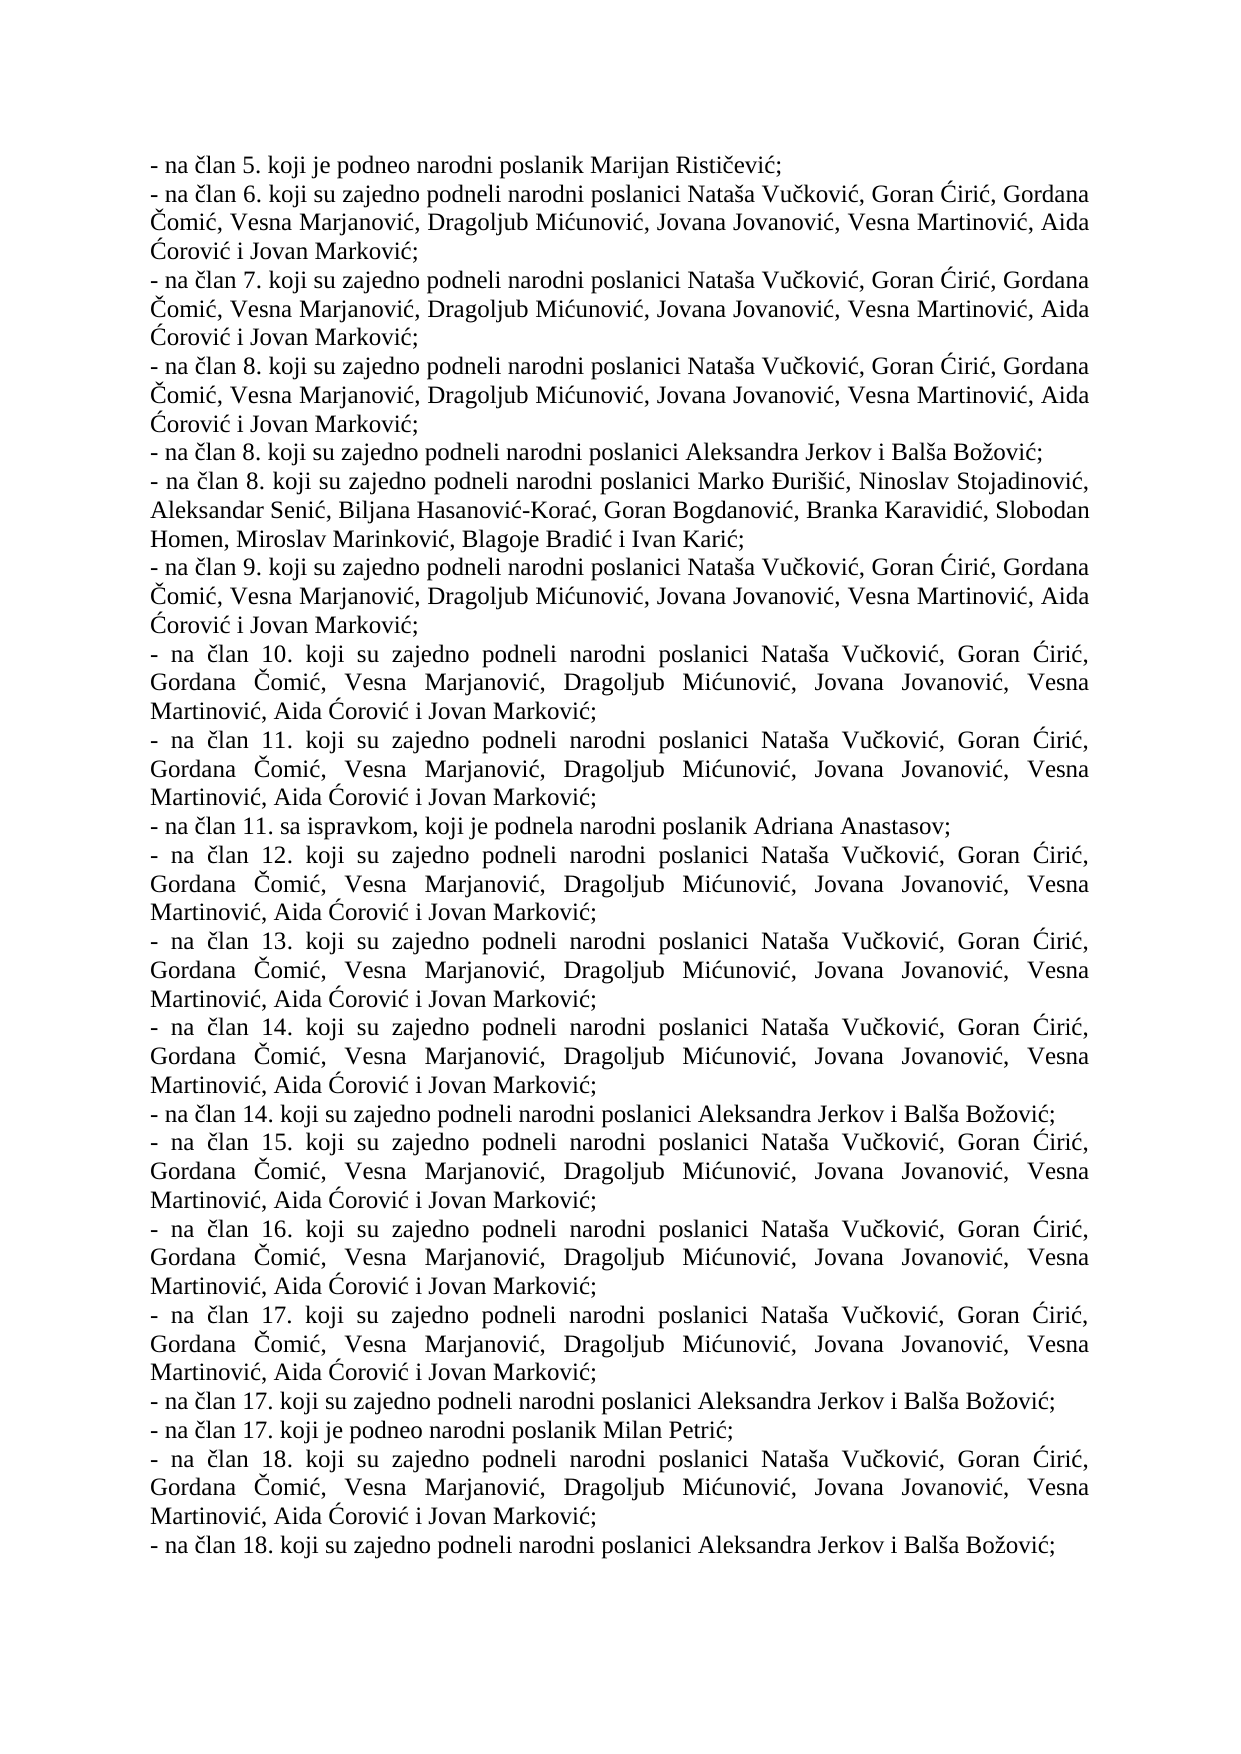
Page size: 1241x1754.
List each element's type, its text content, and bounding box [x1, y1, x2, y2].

text - na član 11. sa ispravkom, koji je podnela narodni poslanik Adriana Anastasov; [150, 811, 1090, 840]
text - na član 14. koji su zajedno podneli narodni poslanici Nataša Vučković, Goran Ćirić, Gordana Čomić, Vesna Marjanović, Dragoljub Mićunović, Jovana Jovanović, Vesna Martinović, Aida Ćorović i Jovan Marković; [150, 1012, 1090, 1099]
text - na član 9. koji su zajedno podneli narodni poslanici Nataša Vučković, Goran Ćirić, Gordana Čomić, Vesna Marjanović, Dragoljub Mićunović, Jovana Jovanović, Vesna Martinović, Aida Ćorović i Jovan Marković; [150, 552, 1090, 639]
text - na član 17. koji su zajedno podneli narodni poslanici Aleksandra Jerkov i Balša Božović; [150, 1386, 1090, 1415]
text - na član 6. koji su zajedno podneli narodni poslanici Nataša Vučković, Goran Ćirić, Gordana Čomić, Vesna Marjanović, Dragoljub Mićunović, Jovana Jovanović, Vesna Martinović, Aida Ćorović i Jovan Marković; [150, 179, 1090, 265]
text - na član 13. koji su zajedno podneli narodni poslanici Nataša Vučković, Goran Ćirić, Gordana Čomić, Vesna Marjanović, Dragoljub Mićunović, Jovana Jovanović, Vesna Martinović, Aida Ćorović i Jovan Marković; [150, 926, 1090, 1012]
text - na član 10. koji su zajedno podneli narodni poslanici Nataša Vučković, Goran Ćirić, Gordana Čomić, Vesna Marjanović, Dragoljub Mićunović, Jovana Jovanović, Vesna Martinović, Aida Ćorović i Jovan Marković; [150, 639, 1090, 725]
text - na član 8. koji su zajedno podneli narodni poslanici Aleksandra Jerkov i Balša Božović; [150, 437, 1090, 466]
text - na član 8. koji su zajedno podneli narodni poslanici Nataša Vučković, Goran Ćirić, Gordana Čomić, Vesna Marjanović, Dragoljub Mićunović, Jovana Jovanović, Vesna Martinović, Aida Ćorović i Jovan Marković; [150, 351, 1090, 437]
text - na član 18. koji su zajedno podneli narodni poslanici Nataša Vučković, Goran Ćirić, Gordana Čomić, Vesna Marjanović, Dragoljub Mićunović, Jovana Jovanović, Vesna Martinović, Aida Ćorović i Jovan Marković; [150, 1444, 1090, 1530]
text - na član 16. koji su zajedno podneli narodni poslanici Nataša Vučković, Goran Ćirić, Gordana Čomić, Vesna Marjanović, Dragoljub Mićunović, Jovana Jovanović, Vesna Martinović, Aida Ćorović i Jovan Marković; [150, 1214, 1090, 1300]
text - na član 11. koji su zajedno podneli narodni poslanici Nataša Vučković, Goran Ćirić, Gordana Čomić, Vesna Marjanović, Dragoljub Mićunović, Jovana Jovanović, Vesna Martinović, Aida Ćorović i Jovan Marković; [150, 725, 1090, 811]
text - na član 17. koji je podneo narodni poslanik Milan Petrić; [150, 1415, 1090, 1444]
text - na član 18. koji su zajedno podneli narodni poslanici Aleksandra Jerkov i Balša Božović; [150, 1530, 1090, 1559]
text - na član 7. koji su zajedno podneli narodni poslanici Nataša Vučković, Goran Ćirić, Gordana Čomić, Vesna Marjanović, Dragoljub Mićunović, Jovana Jovanović, Vesna Martinović, Aida Ćorović i Jovan Marković; [150, 265, 1090, 351]
text - na član 17. koji su zajedno podneli narodni poslanici Nataša Vučković, Goran Ćirić, Gordana Čomić, Vesna Marjanović, Dragoljub Mićunović, Jovana Jovanović, Vesna Martinović, Aida Ćorović i Jovan Marković; [150, 1300, 1090, 1386]
text - na član 14. koji su zajedno podneli narodni poslanici Aleksandra Jerkov i Balša Božović; [150, 1099, 1090, 1127]
text - na član 5. koji je podneo narodni poslanik Marijan Rističević; [150, 150, 1090, 179]
text - na član 8. koji su zajedno podneli narodni poslanici Marko Đurišić, Ninoslav Stojadinović, Aleksandar Senić, Biljana Hasanović-Korać, Goran Bogdanović, Branka Karavidić, Slobodan Homen, Miroslav Marinković, Blagoje Bradić i Ivan Karić; [150, 466, 1090, 552]
text - na član 12. koji su zajedno podneli narodni poslanici Nataša Vučković, Goran Ćirić, Gordana Čomić, Vesna Marjanović, Dragoljub Mićunović, Jovana Jovanović, Vesna Martinović, Aida Ćorović i Jovan Marković; [150, 840, 1090, 926]
text - na član 15. koji su zajedno podneli narodni poslanici Nataša Vučković, Goran Ćirić, Gordana Čomić, Vesna Marjanović, Dragoljub Mićunović, Jovana Jovanović, Vesna Martinović, Aida Ćorović i Jovan Marković; [150, 1127, 1090, 1214]
